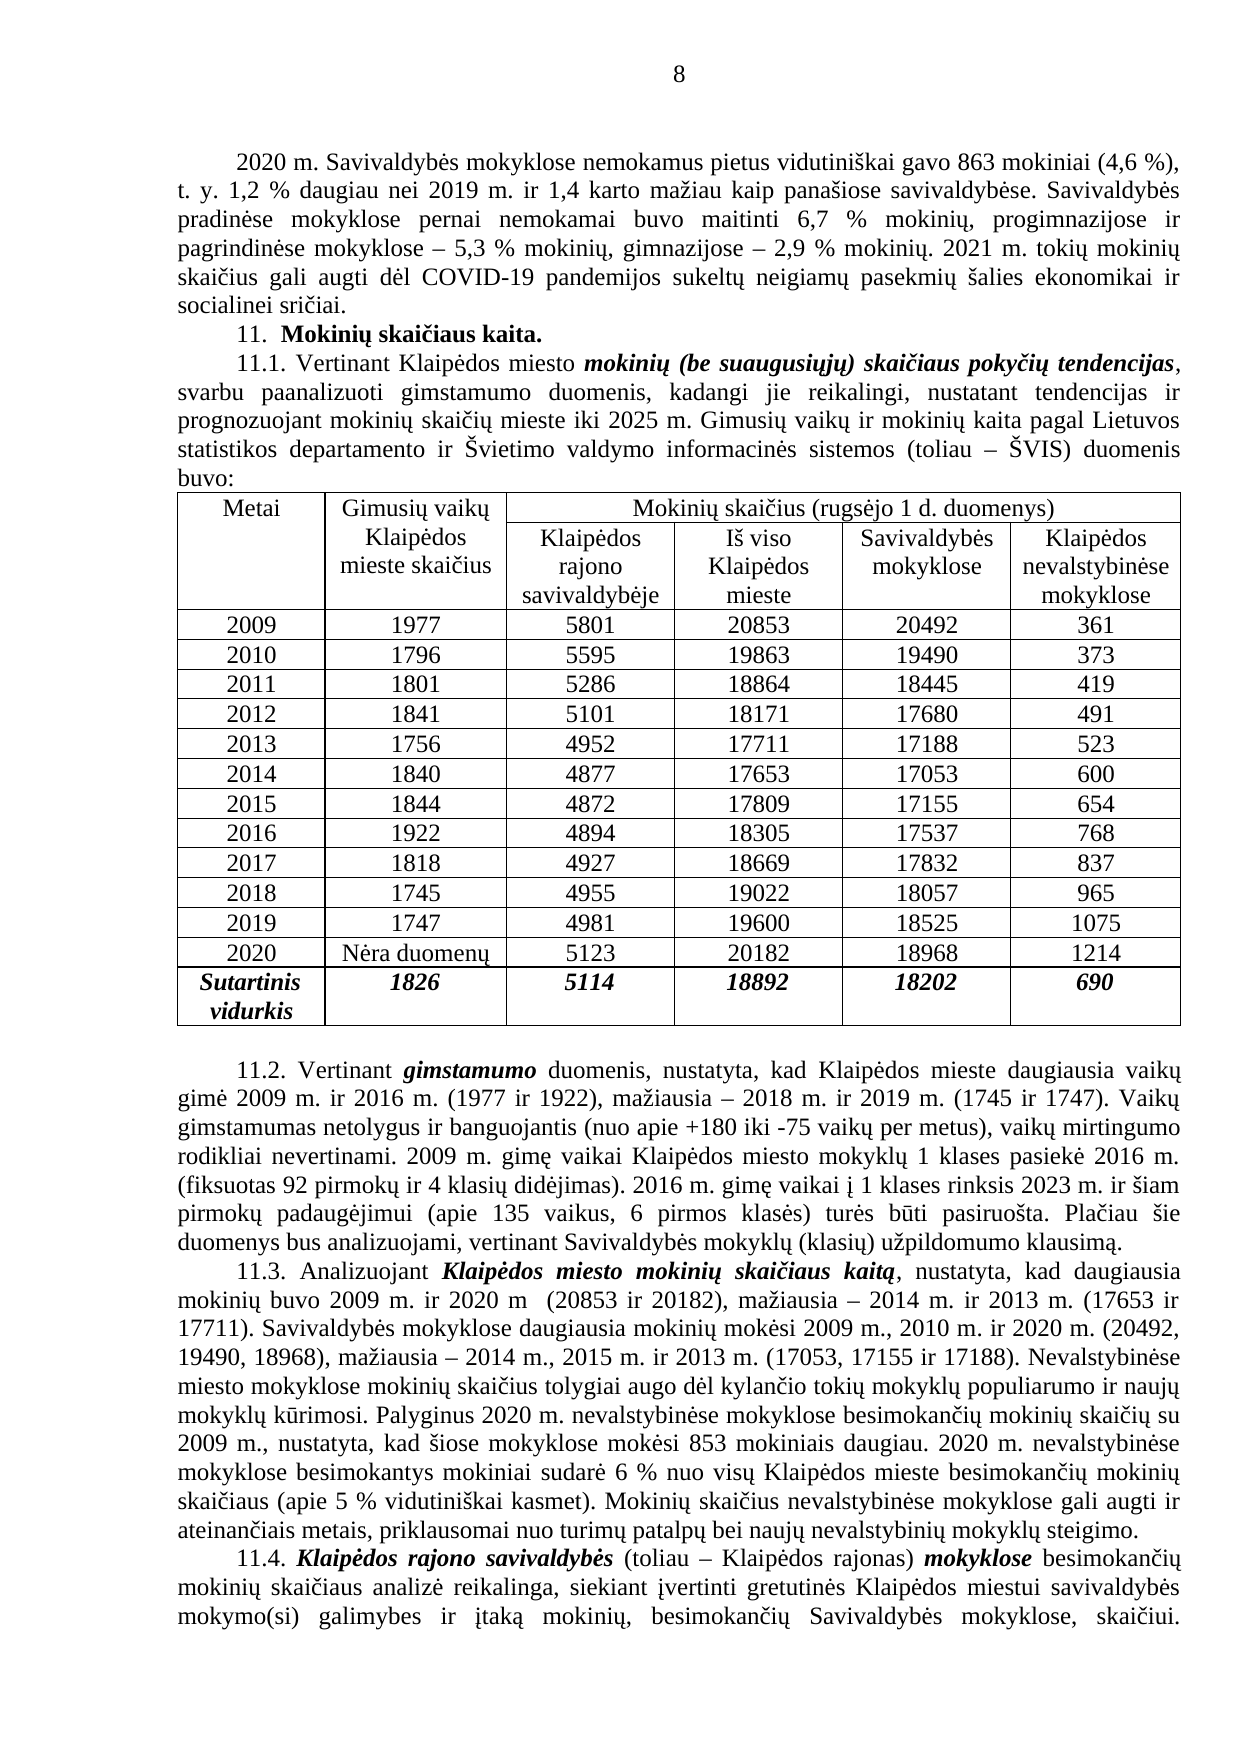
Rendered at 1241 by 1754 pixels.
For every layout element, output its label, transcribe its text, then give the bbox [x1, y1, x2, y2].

table_cell 5101 [507, 699, 674, 728]
table_cell 18057 [843, 878, 1010, 907]
table_cell 2019 [178, 908, 324, 937]
table_cell 4955 [507, 878, 674, 907]
table_cell 18525 [843, 908, 1010, 937]
table_cell 1801 [326, 670, 506, 698]
table_cell Sutartinis vidurkis [178, 968, 324, 1025]
table_cell 2020 [178, 938, 324, 966]
table_cell 17537 [843, 819, 1010, 847]
table_cell 2010 [178, 640, 324, 668]
table_cell Klaipėdos nevalstybinėse mokyklose [1011, 523, 1180, 609]
table_cell 768 [1011, 819, 1180, 847]
table_cell 965 [1011, 878, 1180, 907]
table_cell 18892 [675, 968, 842, 1025]
table_cell 2017 [178, 848, 324, 877]
table_cell Iš viso Klaipėdos mieste [675, 523, 842, 609]
table_cell 20492 [843, 610, 1010, 639]
table_cell 5114 [507, 968, 674, 1025]
table_cell 18445 [843, 670, 1010, 698]
table_cell 361 [1011, 610, 1180, 639]
table_cell 17680 [843, 699, 1010, 728]
table_cell 837 [1011, 848, 1180, 877]
table_cell 600 [1011, 759, 1180, 788]
list Vertinant Klaipėdos miesto mokinių (be suaugusiųjų) skaičiaus pokyčių tendencijas, svarbu paanalizuoti gimstamumo duomenis, kadangi jie reikalingi, nustatant tendencijas ir prognozuojant mokinių skaičių mieste iki 2025 m. Gimusių vaikų ir mokinių kaita pagal Lietuvos statistikos departamento ir Švietimo valdymo informacinės sistemos (toliau – ŠVIS) duomenis buvo: [177, 348, 1181, 492]
table_cell 18968 [843, 938, 1010, 966]
table_cell 1075 [1011, 908, 1180, 937]
table_cell Nėra duomenų [326, 938, 506, 966]
table_header Metai [178, 493, 324, 609]
table_cell 690 [1011, 968, 1180, 1025]
table_cell 4927 [507, 848, 674, 877]
table_cell 2011 [178, 670, 324, 698]
table_cell 18171 [675, 699, 842, 728]
table_cell 1818 [326, 848, 506, 877]
table_cell 17155 [843, 789, 1010, 817]
table_cell 1214 [1011, 938, 1180, 966]
table_cell 2009 [178, 610, 324, 639]
table_cell 17711 [675, 729, 842, 758]
table_cell 4952 [507, 729, 674, 758]
table_cell Savivaldybės mokyklose [843, 523, 1010, 609]
table_cell 18202 [843, 968, 1010, 1025]
table_cell 1826 [326, 968, 506, 1025]
table_cell 654 [1011, 789, 1180, 817]
table_cell 17053 [843, 759, 1010, 788]
table_cell 19863 [675, 640, 842, 668]
list 2020 m. Savivaldybės mokyklose nemokamus pietus vidutiniškai gavo 863 mokiniai (4,6 %), t. y. 1,2 % daugiau nei 2019 m. ir 1,4 karto mažiau kaip panašiose savivaldybėse. Savivaldybės pradinėse mokyklose pernai nemokamai buvo maitinti 6,7 % mokinių, progimnazijose ir pagrindinėse mokyklose – 5,3 % mokinių, gimnazijose – 2,9 % mokinių. 2021 m. tokių mokinių skaičius gali augti dėl COVID-19 pandemijos sukeltų neigiamų pasekmių šalies ekonomikai ir socialinei sričiai. [177, 147, 1181, 319]
table_cell 2018 [178, 878, 324, 907]
table_cell 18669 [675, 848, 842, 877]
table_cell 373 [1011, 640, 1180, 668]
table_cell 1756 [326, 729, 506, 758]
table_cell 2013 [178, 729, 324, 758]
table_cell 19022 [675, 878, 842, 907]
table_cell 17188 [843, 729, 1010, 758]
table_header Mokinių skaičius (rugsėjo 1 d. duomenys) [507, 493, 1180, 522]
table_cell 2016 [178, 819, 324, 847]
table_cell Klaipėdos rajono savivaldybėje [507, 523, 674, 609]
table_cell 5286 [507, 670, 674, 698]
table_cell 5123 [507, 938, 674, 966]
table_cell 17653 [675, 759, 842, 788]
table_cell 1844 [326, 789, 506, 817]
table_cell 1745 [326, 878, 506, 907]
table_cell 5595 [507, 640, 674, 668]
table_cell 20853 [675, 610, 842, 639]
table_cell 1977 [326, 610, 506, 639]
text 11.2. Vertinant gimstamumo duomenis, nustatyta, kad Klaipėdos mieste daugiausia vaikų gimė 2009 m. ir 2016 m. (1977 ir 1922), mažiausia – 2018 m. ir 2019 m. (1745 ir 1747). Vaikų gimstamumas netolygus ir banguojantis (nuo apie +180 iki -75 vaikų per metus), vaikų mirtingumo rodikliai nevertinami. 2009 m. gimę vaikai Klaipėdos miesto mokyklų 1 klases pasiekė 2016 m. (fiksuotas 92 pirmokų ir 4 klasių didėjimas). 2016 m. gimę vaikai į 1 klases rinksis 2023 m. ir šiam pirmokų padaugėjimui (apie 135 vaikus, 6 pirmos klasės) turės būti pasiruošta. Plačiau šie duomenys bus analizuojami, vertinant Savivaldybės mokyklų (klasių) užpildomumo klausimą. [177, 1055, 1181, 1256]
table_cell 17809 [675, 789, 842, 817]
table_cell 491 [1011, 699, 1180, 728]
table_cell 19490 [843, 640, 1010, 668]
table_cell 19600 [675, 908, 842, 937]
table_cell 523 [1011, 729, 1180, 758]
text 11.3. Analizuojant Klaipėdos miesto mokinių skaičiaus kaitą, nustatyta, kad daugiausia mokinių buvo 2009 m. ir 2020 m (20853 ir 20182), mažiausia – 2014 m. ir 2013 m. (17653 ir 17711). Savivaldybės mokyklose daugiausia mokinių mokėsi 2009 m., 2010 m. ir 2020 m. (20492, 19490, 18968), mažiausia – 2014 m., 2015 m. ir 2013 m. (17053, 17155 ir 17188). Nevalstybinėse miesto mokyklose mokinių skaičius tolygiai augo dėl kylančio tokių mokyklų populiarumo ir naujų mokyklų kūrimosi. Palyginus 2020 m. nevalstybinėse mokyklose besimokančių mokinių skaičių su 2009 m., nustatyta, kad šiose mokyklose mokėsi 853 mokiniais daugiau. 2020 m. nevalstybinėse mokyklose besimokantys mokiniai sudarė 6 % nuo visų Klaipėdos mieste besimokančių mokinių skaičiaus (apie 5 % vidutiniškai kasmet). Mokinių skaičius nevalstybinėse mokyklose gali augti ir ateinančiais metais, priklausomai nuo turimų patalpų bei naujų nevalstybinių mokyklų steigimo. [177, 1256, 1181, 1543]
table_cell 4981 [507, 908, 674, 937]
table_cell 2015 [178, 789, 324, 817]
table_cell 4894 [507, 819, 674, 847]
table_cell 2014 [178, 759, 324, 788]
table_cell 17832 [843, 848, 1010, 877]
table_cell 1841 [326, 699, 506, 728]
table_cell 1796 [326, 640, 506, 668]
table_cell 1922 [326, 819, 506, 847]
table_cell 1840 [326, 759, 506, 788]
table_cell 18864 [675, 670, 842, 698]
table_cell 4877 [507, 759, 674, 788]
table_cell 1747 [326, 908, 506, 937]
table_cell 4872 [507, 789, 674, 817]
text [177, 1543, 1181, 1630]
table_cell 5801 [507, 610, 674, 639]
table_header Gimusių vaikų Klaipėdos mieste skaičius [326, 493, 506, 609]
table_cell 20182 [675, 938, 842, 966]
list Mokinių skaičiaus kaita. [177, 319, 1181, 348]
table_cell 18305 [675, 819, 842, 847]
table_cell 419 [1011, 670, 1180, 698]
table_cell 2012 [178, 699, 324, 728]
